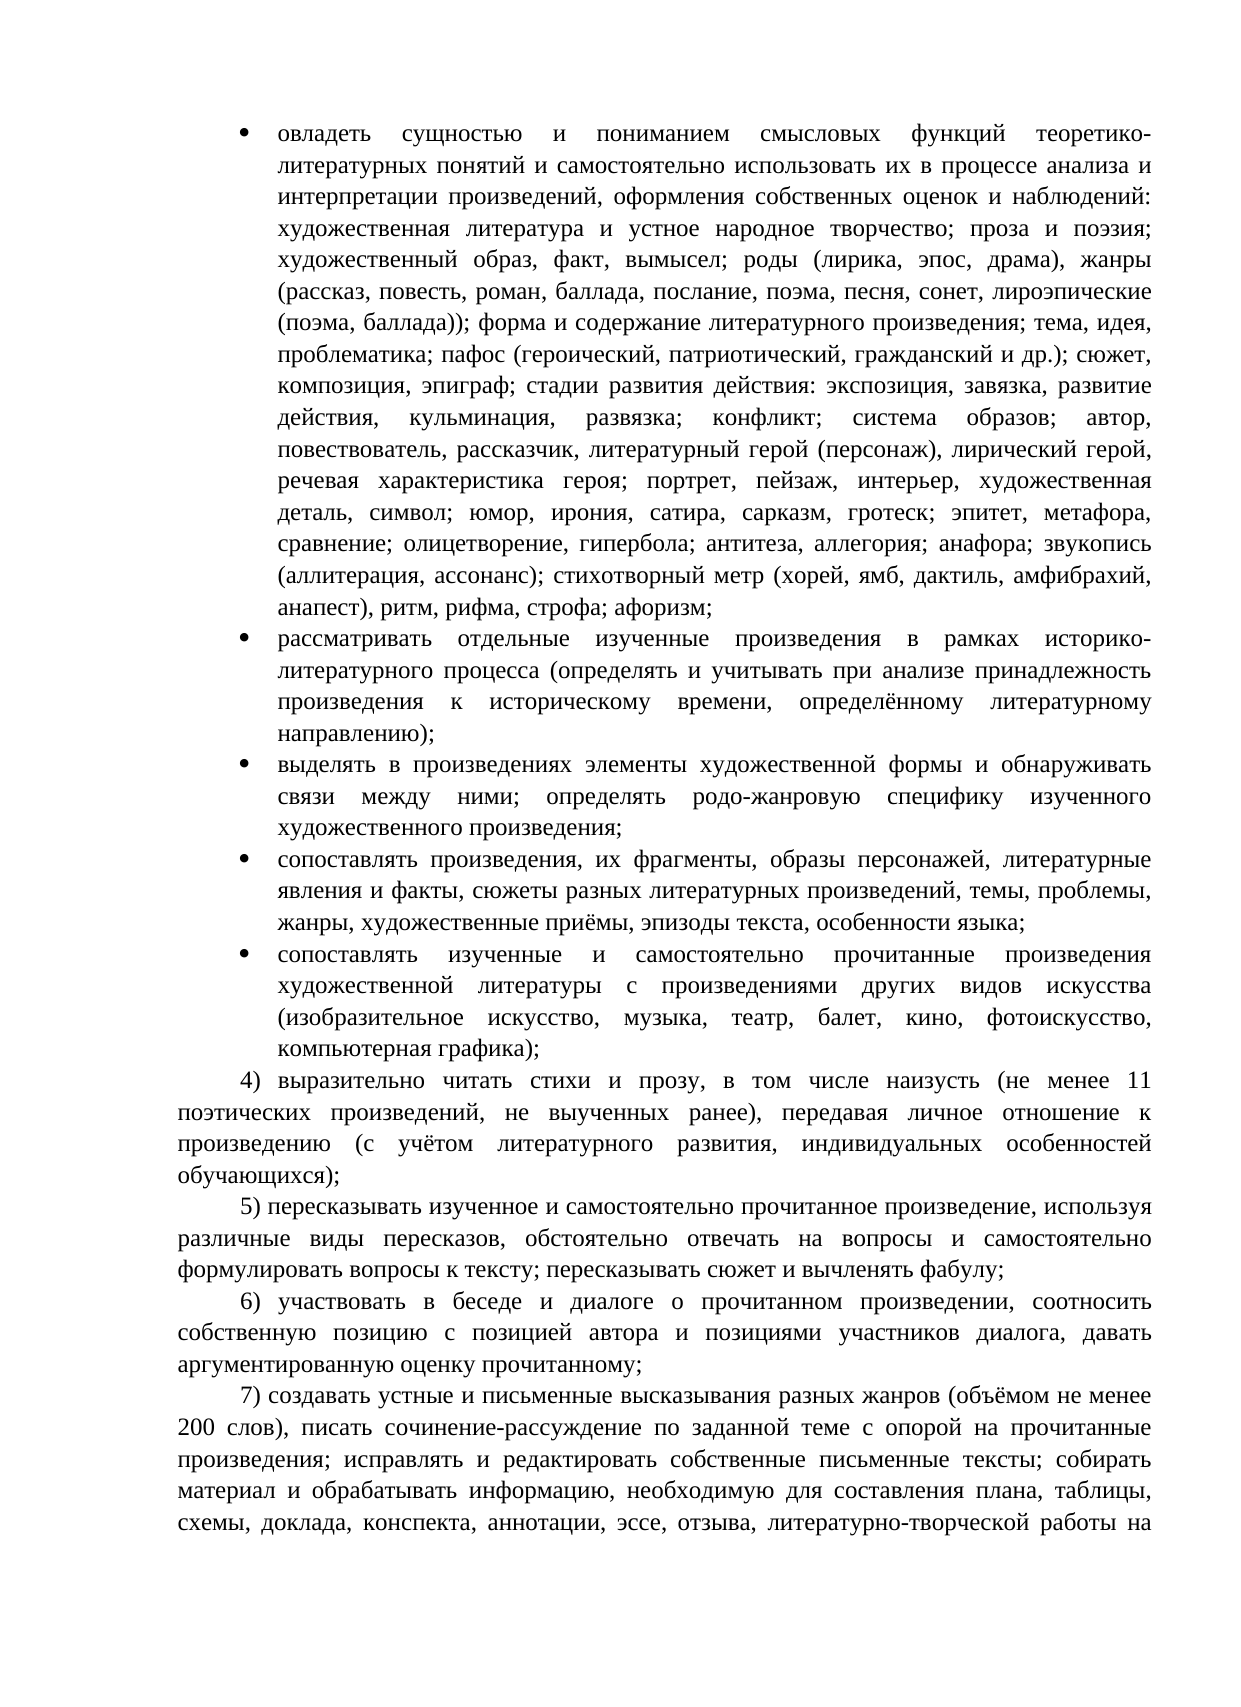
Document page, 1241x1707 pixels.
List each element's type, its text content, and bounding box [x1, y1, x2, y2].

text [177, 1381, 1152, 1536]
text 4) выразительно читать стихи и прозу, в том числе наизусть (не менее 11 поэтических произведений, не выученных ранее), передавая личное отношение к произведению (с учётом литературного развития, индивидуальных особенностей обучающихся); [177, 1065, 1152, 1188]
list рассматривать отдельные изученные произведения в рамках историко-литературного процесса (определять и учитывать при анализе принадлежность произведения к историческому времени, определённому литературному направлению); [240, 623, 1152, 747]
text 5) пересказывать изученное и самостоятельно прочитанное произведение, используя различные виды пересказов, обстоятельно отвечать на вопросы и самостоятельно формулировать вопросы к тексту; пересказывать сюжет и вычленять фабулу; [177, 1191, 1152, 1283]
list сопоставлять изученные и самостоятельно прочитанные произведения художественной литературы с произведениями других видов искусства (изобразительное искусство, музыка, театр, балет, кино, фотоискусство, компьютерная графика); [240, 939, 1152, 1062]
list сопоставлять произведения, их фрагменты, образы персонажей, литературные явления и факты, сюжеты разных литературных произведений, темы, проблемы, жанры, художественные приёмы, эпизоды текста, особенности языка; [240, 844, 1152, 936]
list выделять в произведениях элементы художественной формы и обнаруживать связи между ними; определять родо-жанровую специфику изученного художественного произведения; [240, 749, 1152, 841]
list овладеть сущностью и пониманием смысловых функций теоретико-литературных понятий и самостоятельно использовать их в процессе анализа и интерпретации произведений, оформления собственных оценок и наблюдений: художественная литература и устное народное творчество; проза и поэзия; художественный образ, факт, вымысел; роды (лирика, эпос, драма), жанры (рассказ, повесть, роман, баллада, послание, поэма, песня, сонет, лироэпические (поэма, баллада)); форма и содержание литературного произведения; тема, идея, проблематика; пафос (героический, патриотический, гражданский и др.); сюжет, композиция, эпиграф; стадии развития действия: экспозиция, завязка, развитие действия, кульминация, развязка; конфликт; система образов; автор, повествователь, рассказчик, литературный герой (персонаж), лирический герой, речевая характеристика героя; портрет, пейзаж, интерьер, художественная деталь, символ; юмор, ирония, сатира, сарказм, гротеск; эпитет, метафора, сравнение; олицетворение, гипербола; антитеза, аллегория; анафора; звукопись (аллитерация, ассонанс); стихотворный метр (хорей, ямб, дактиль, амфибрахий, анапест), ритм, рифма, строфа; афоризм; [240, 118, 1152, 620]
text 6) участвовать в беседе и диалоге о прочитанном произведении, соотносить собственную позицию с позицией автора и позициями участников диалога, давать аргументированную оценку прочитанному; [177, 1286, 1152, 1378]
